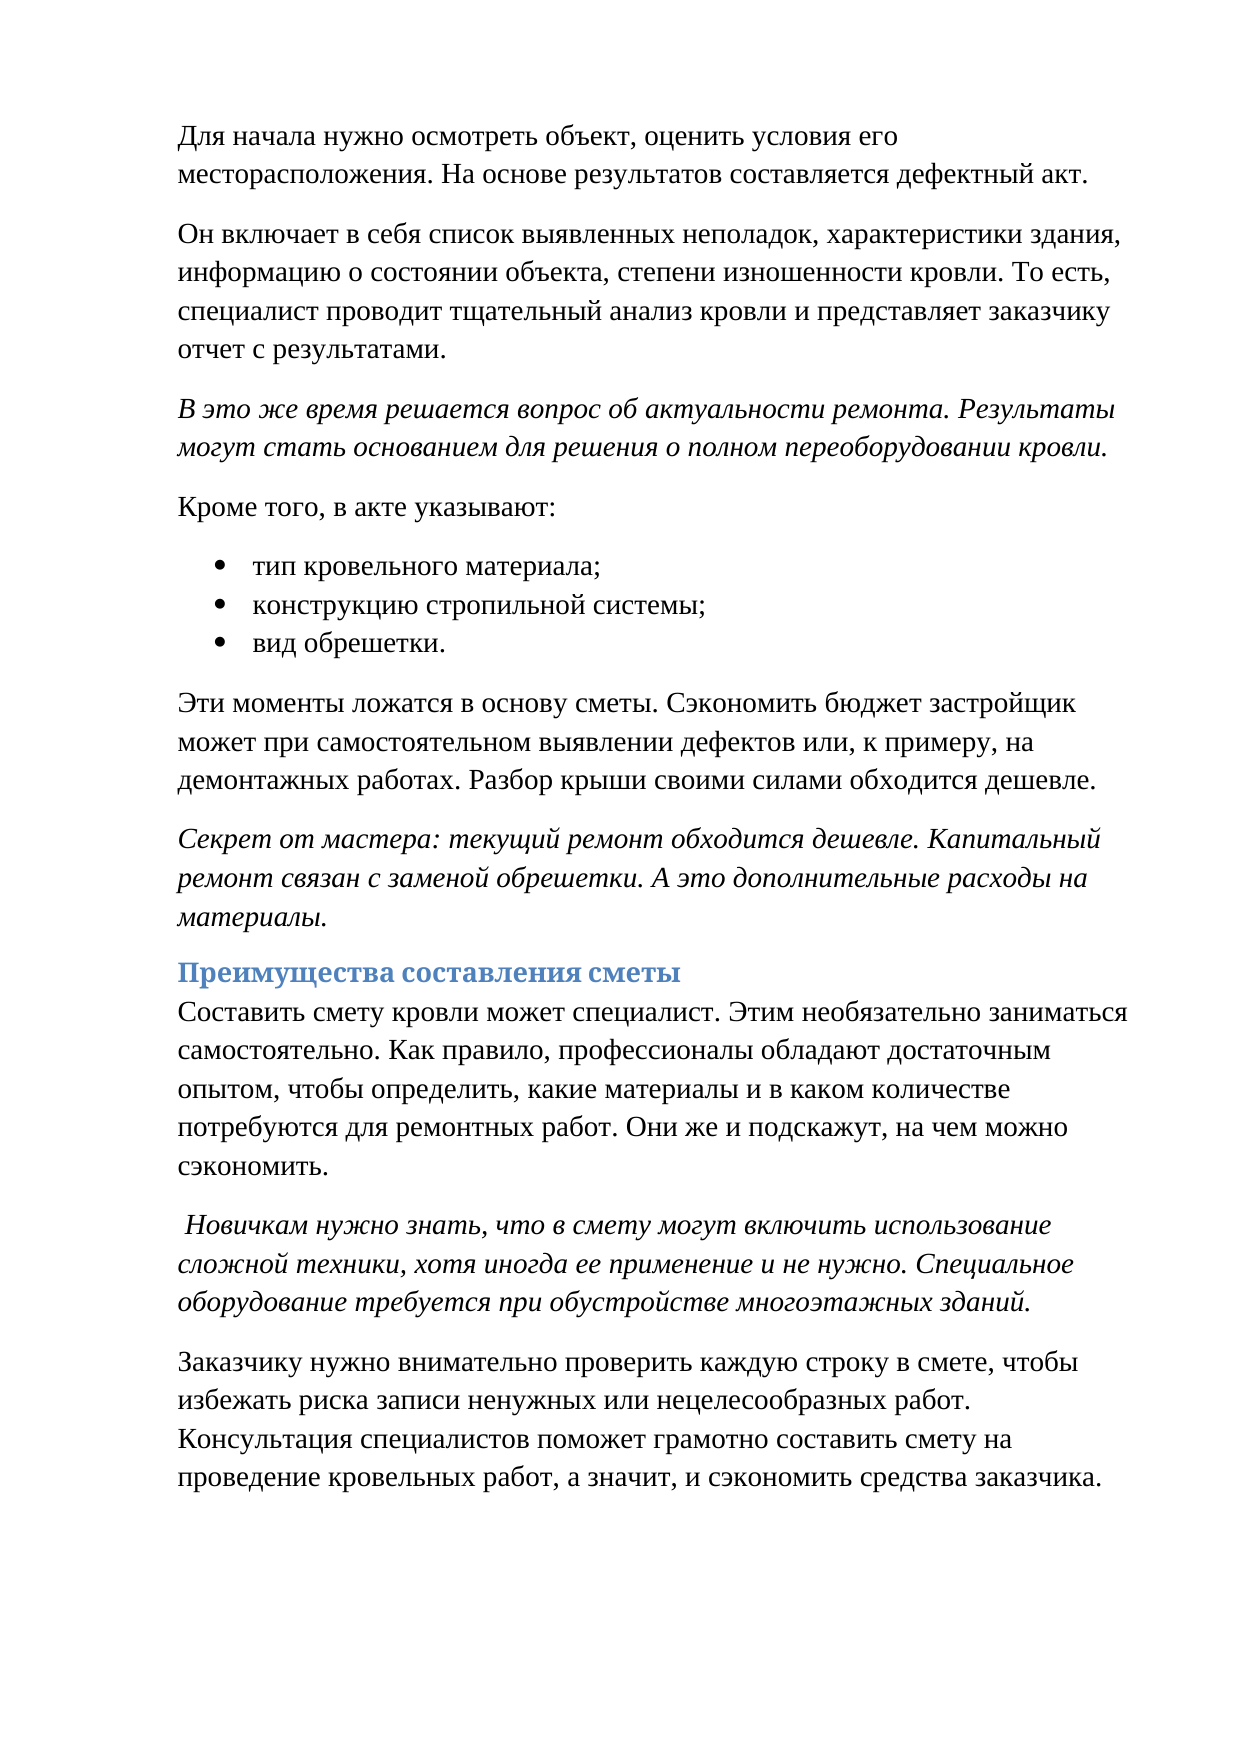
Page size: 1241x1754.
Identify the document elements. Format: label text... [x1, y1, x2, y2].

list конструкцию стропильной системы; [215, 587, 1152, 621]
text Заказчику нужно внимательно проверить каждую строку в смете, чтобы избежать риска записи ненужных или нецелесообразных работ. Консультация специалистов поможет грамотно составить смету на проведение кровельных работ, а значит, и сэкономить средства заказчика. [177, 1344, 1152, 1493]
text Составить смету кровли может специалист. Этим необязательно заниматься самостоятельно. Как правило, профессионалы обладают достаточным опытом, чтобы определить, какие материалы и в каком количестве потребуются для ремонтных работ. Они же и подскажут, на чем можно сэкономить. [177, 994, 1152, 1181]
text Кроме того, в акте указывают: [177, 489, 1152, 522]
subtitle Преимущества составления сметы [177, 958, 1152, 989]
list тип кровельного материала; [215, 548, 1152, 582]
text Эти моменты ложатся в основу сметы. Сэкономить бюджет застройщик может при самостоятельном выявлении дефектов или, к примеру, на демонтажных работах. Разбор крыши своими силами обходится дешевле. [177, 685, 1152, 796]
list вид обрешетки. [215, 626, 1152, 659]
text Секрет от мастера: текущий ремонт обходится дешевле. Капитальный ремонт связан с заменой обрешетки. А это дополнительные расходы на материалы. [177, 822, 1152, 932]
text В это же время решается вопрос об актуальности ремонта. Результаты могут стать основанием для решения о полном переоборудовании кровли. [177, 391, 1152, 463]
text Для начала нужно осмотреть объект, оценить условия его месторасположения. На основе результатов составляется дефектный акт. [177, 118, 1152, 190]
text Он включает в себя список выявленных неполадок, характеристики здания, информацию о состоянии объекта, степени изношенности кровли. То есть, специалист проводит тщательный анализ кровли и представляет заказчику отчет с результатами. [177, 216, 1152, 365]
text Новичкам нужно знать, что в смету могут включить использование сложной техники, хотя иногда ее применение и не нужно. Специальное оборудование требуется при обустройстве многоэтажных зданий. [177, 1207, 1152, 1318]
